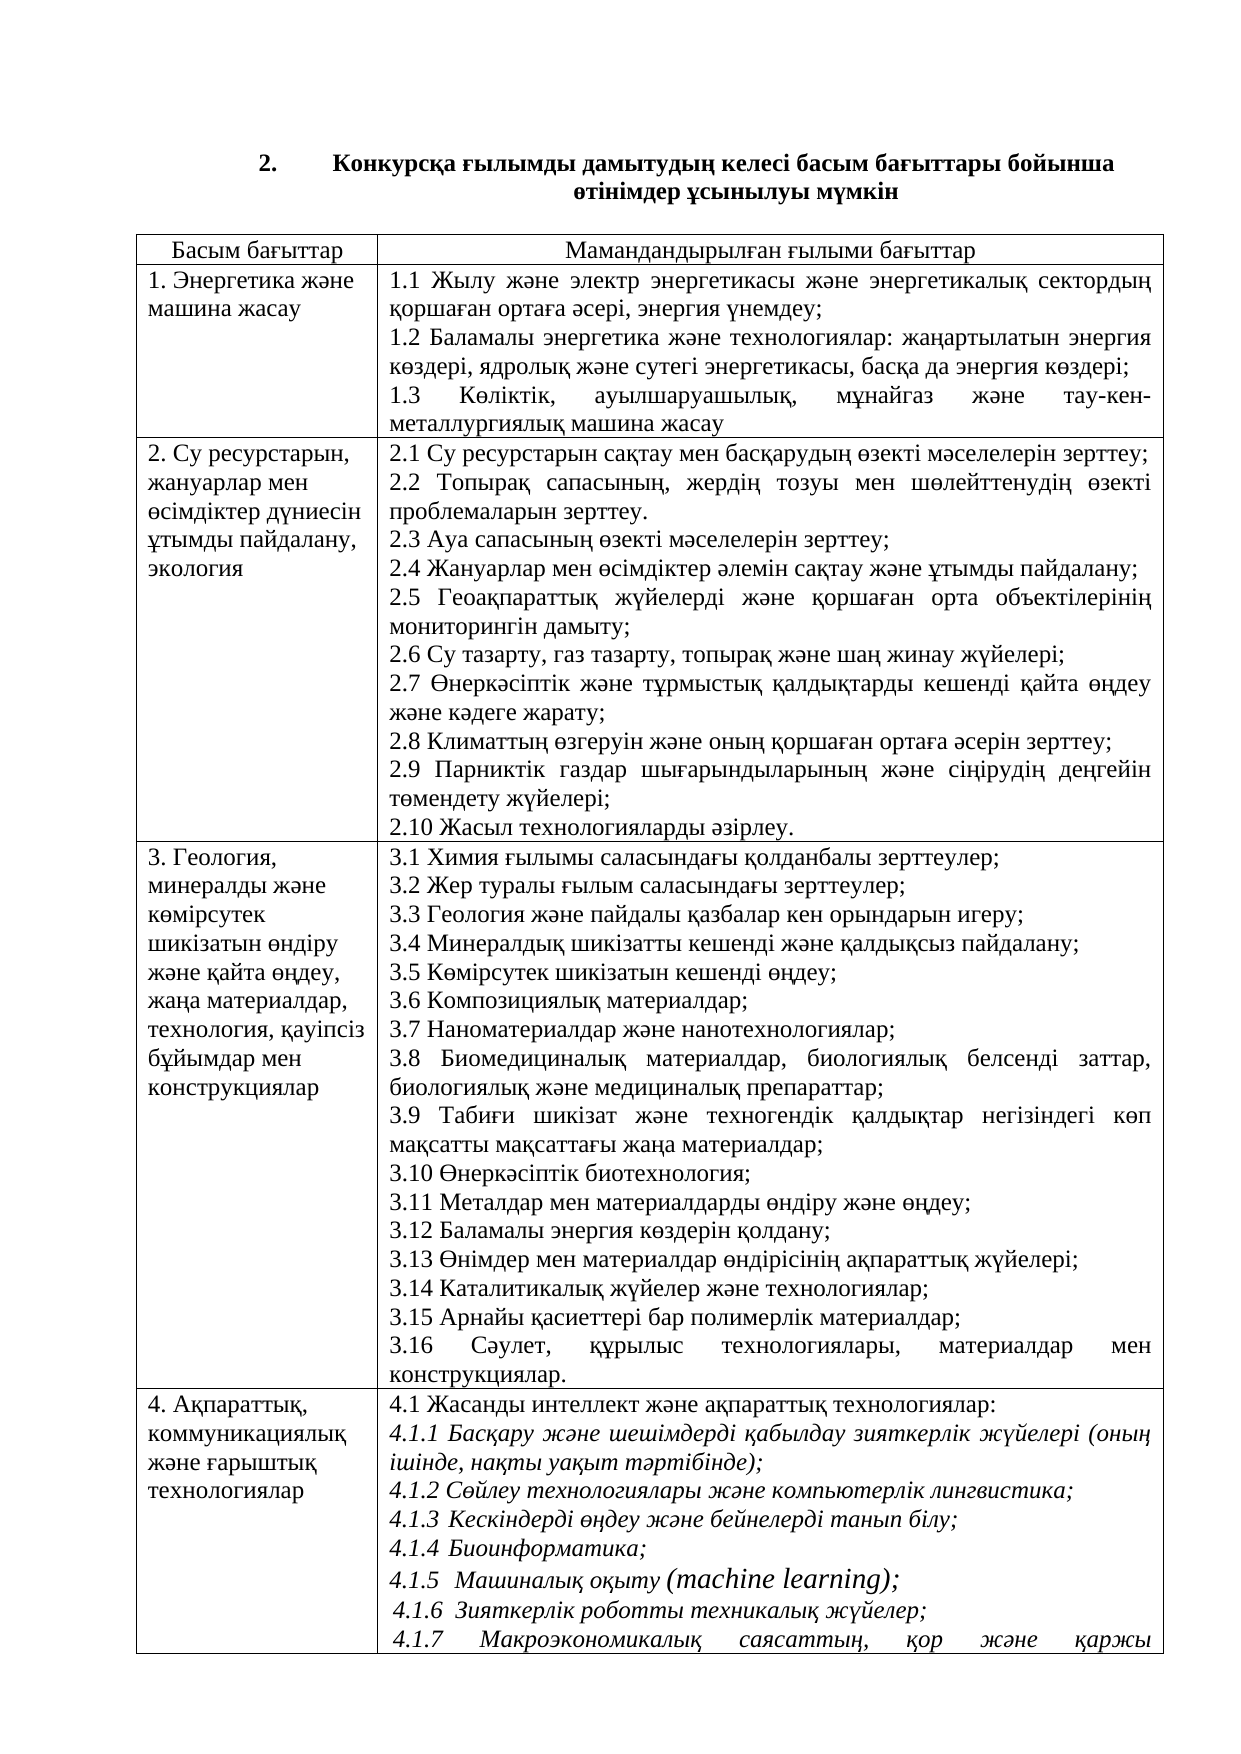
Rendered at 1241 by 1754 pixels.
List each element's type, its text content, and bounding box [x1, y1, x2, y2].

table_cell 1.1 Жылу және электр энергетикасы және энергетикалық сектордың қоршаған ортаға әсері, энергия үнемдеу; 1.2 Баламалы энергетика және технологиялар: жаңартылатын энергия көздері, ядролық және сутегі энергетикасы, басқа да энергия көздері; 1.3 Көліктік, ауылшаруашылық, мұнайгаз және тау-кен-металлургиялық машина жасау [378, 265, 1163, 437]
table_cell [137, 1389, 377, 1653]
table_cell 1. Энергетика және машина жасау [137, 265, 377, 437]
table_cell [378, 1389, 1163, 1653]
table_cell 2. Су ресурстарын, жануарлар мен өсімдіктер дүниесін ұтымды пайдалану, экология [137, 438, 377, 841]
table_cell 2.1 Су ресурстарын сақтау мен басқарудың өзекті мәселелерін зерттеу; 2.2 Топырақ сапасының, жердің тозуы мен шөлейттенудің өзекті проблемаларын зерттеу. 2.3 Ауа сапасының өзекті мәселелерін зерттеу; 2.4 Жануарлар мен өсімдіктер әлемін сақтау және ұтымды пайдалану; 2.5 Геоақпараттық жүйелерді және қоршаған орта объектілерінің мониторингін дамыту; 2.6 Су тазарту, газ тазарту, топырақ және шаң жинау жүйелері; 2.7 Өнеркәсіптік және тұрмыстық қалдықтарды кешенді қайта өңдеу және кәдеге жарату; 2.8 Климаттың өзгеруін және оның қоршаған ортаға әсерін зерттеу; 2.9 Парниктік газдар шығарындыларының және сіңірудің деңгейін төмендету жүйелері; 2.10 Жасыл технологияларды әзірлеу. [378, 438, 1163, 841]
table_cell 3. Геология, минералды және көмірсутек шикізатын өндіру және қайта өңдеу, жаңа материалдар, технология, қауіпсіз бұйымдар мен конструкциялар [137, 842, 377, 1388]
table_header Басым бағыттар [137, 235, 377, 264]
table_cell 3.1 Химия ғылымы саласындағы қолданбалы зерттеулер; 3.2 Жер туралы ғылым саласындағы зерттеулер; 3.3 Геология және пайдалы қазбалар кен орындарын игеру; 3.4 Минералдық шикізатты кешенді және қалдықсыз пайдалану; 3.5 Көмірсутек шикізатын кешенді өңдеу; 3.6 Композициялық материалдар; 3.7 Наноматериалдар және нанотехнологиялар; 3.8 Биомедициналық материалдар, биологиялық белсенді заттар, биологиялық және медициналық препараттар; 3.9 Табиғи шикізат және техногендік қалдықтар негізіндегі көп мақсатты мақсаттағы жаңа материалдар; 3.10 Өнеркәсіптік биотехнология; 3.11 Металдар мен материалдарды өндіру және өңдеу; 3.12 Баламалы энергия көздерін қолдану; 3.13 Өнімдер мен материалдар өндірісінің ақпараттық жүйелері; 3.14 Каталитикалық жүйелер және технологиялар; 3.15 Арнайы қасиеттері бар полимерлік материалдар; 3.16 Сәулет, құрылыс технологиялары, материалдар мен конструкциялар. [378, 842, 1163, 1388]
list Конкурсқа ғылымды дамытудың келесі басым бағыттары бойынша өтінімдер ұсынылуы мүмкін [221, 148, 1152, 205]
table_header Мамандандырылған ғылыми бағыттар [378, 235, 1163, 264]
